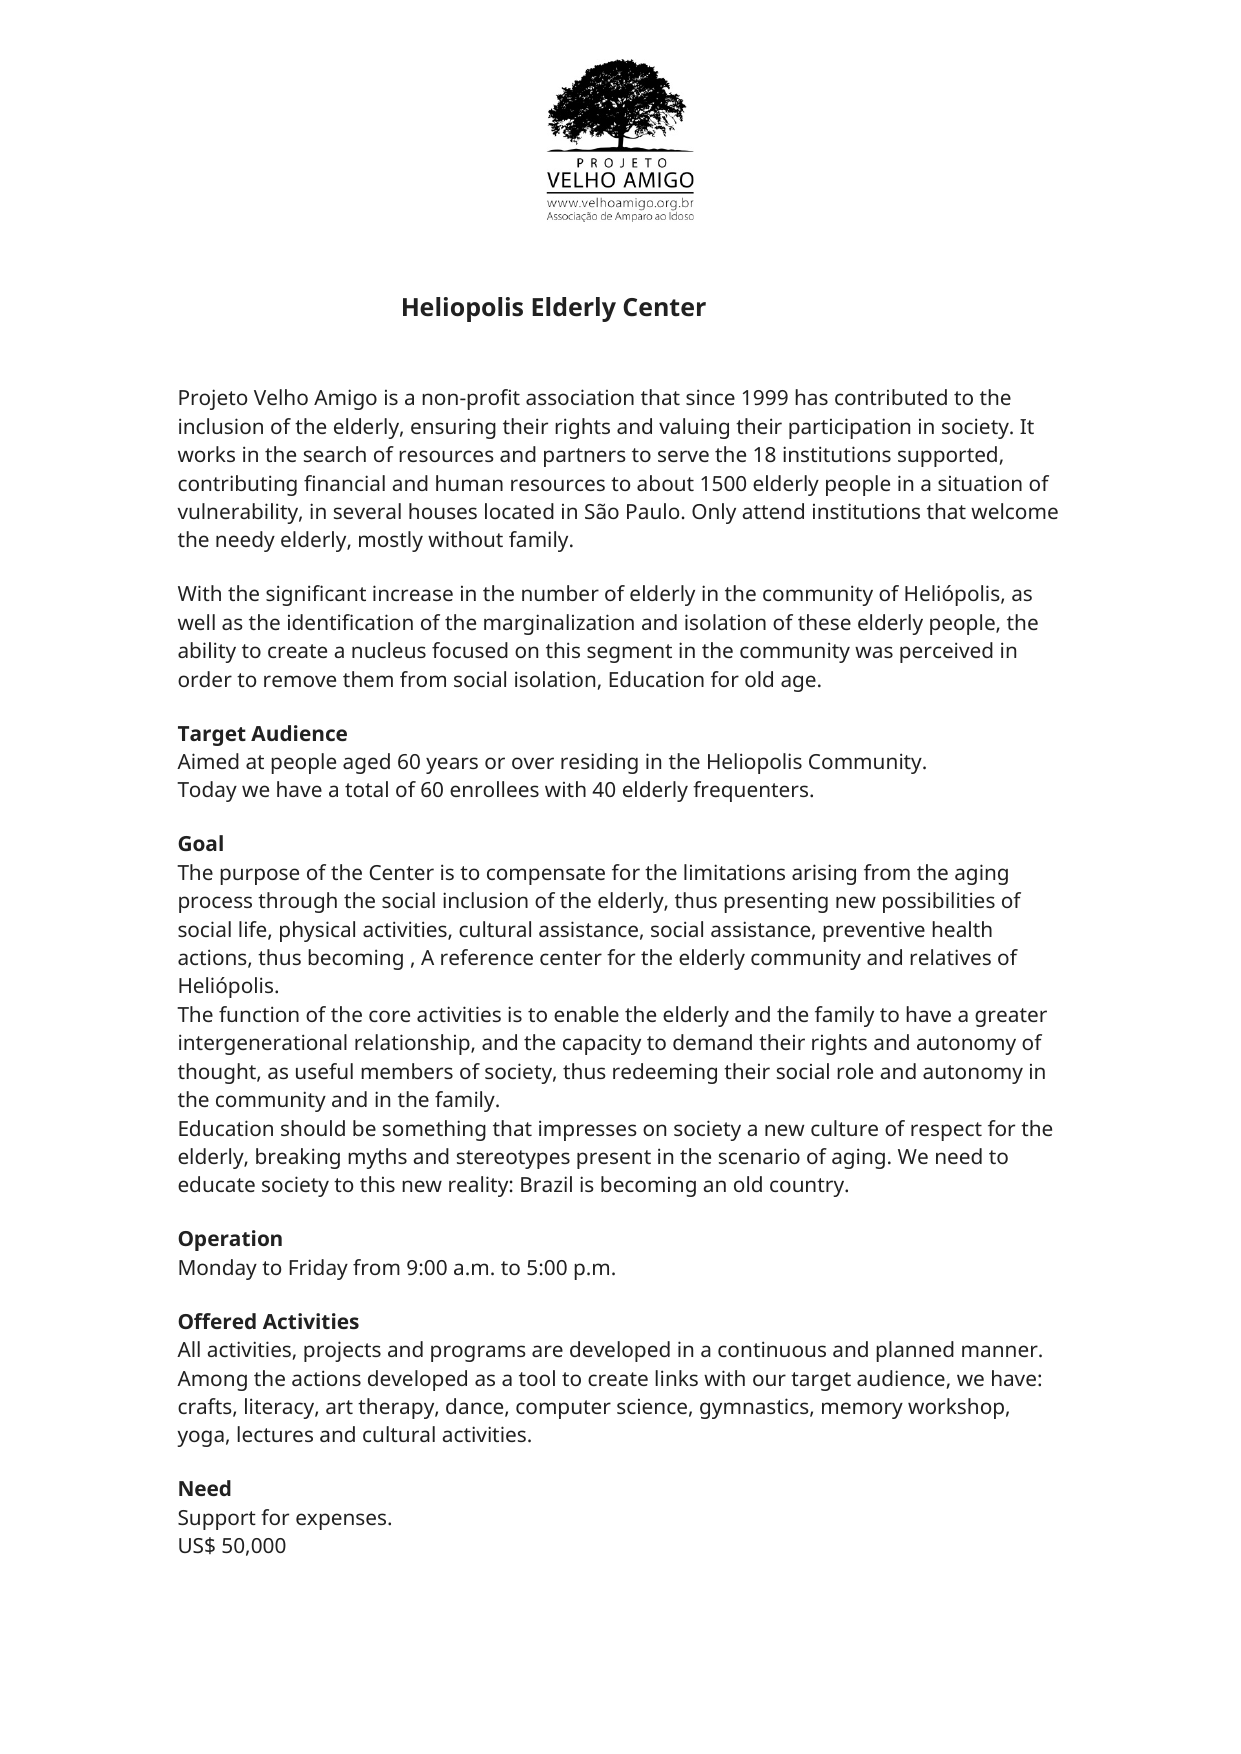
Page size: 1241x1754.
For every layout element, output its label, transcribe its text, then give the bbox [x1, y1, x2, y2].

text The purpose of the Center is to compensate for the limitations arising from the aging process through the social inclusion of the elderly, thus presenting new possibilities of social life, physical activities, cultural assistance, social assistance, preventive health actions, thus becoming , A reference center for the elderly community and relatives of Heliópolis. [177, 858, 1063, 1000]
text Projeto Velho Amigo is a non-profit association that since 1999 has contributed to the inclusion of the elderly, ensuring their rights and valuing their participation in society. It works in the search of resources and partners to serve the 18 institutions supported, contributing financial and human resources to about 1500 elderly people in a situation of vulnerability, in several houses located in São Paulo. Only attend institutions that welcome the needy elderly, mostly without family. [177, 383, 1063, 554]
text Heliopolis Elderly Center [273, 290, 1063, 324]
text US$ 50,000 [177, 1531, 1063, 1560]
text Education should be something that impresses on society a new culture of respect for the elderly, breaking myths and stereotypes present in the scenario of aging. We need to educate society to this new reality: Brazil is becoming an old country. [177, 1114, 1063, 1199]
text Support for expenses. [177, 1503, 1063, 1531]
text Operation [177, 1224, 1063, 1253]
text Aimed at people aged 60 years or over residing in the Heliopolis Community. [177, 747, 1063, 776]
text Monday to Friday from 9:00 a.m. to 5:00 p.m. [177, 1253, 1063, 1281]
text All activities, projects and programs are developed in a continuous and planned manner. Among the actions developed as a tool to create links with our target audience, we have: crafts, literacy, art therapy, dance, computer science, gymnastics, memory workshop, yoga, lectures and cultural activities. [177, 1335, 1063, 1449]
text Offered Activities [177, 1307, 1063, 1335]
text Goal [177, 829, 1063, 858]
text The function of the core activities is to enable the elderly and the family to have a greater intergenerational relationship, and the capacity to demand their rights and autonomy of thought, as useful members of society, thus redeeming their social role and autonomy in the community and in the family. [177, 1000, 1063, 1114]
text With the significant increase in the number of elderly in the community of Heliópolis, as well as the identification of the marginalization and isolation of these elderly people, the ability to create a nucleus focused on this segment in the community was perceived in order to remove them from social isolation, Education for old age. [177, 579, 1063, 693]
text Today we have a total of 60 enrollees with 40 elderly frequenters. [177, 776, 1063, 804]
text Target Audience [177, 719, 1063, 747]
text Need [177, 1474, 1063, 1503]
picture [546, 59, 694, 222]
